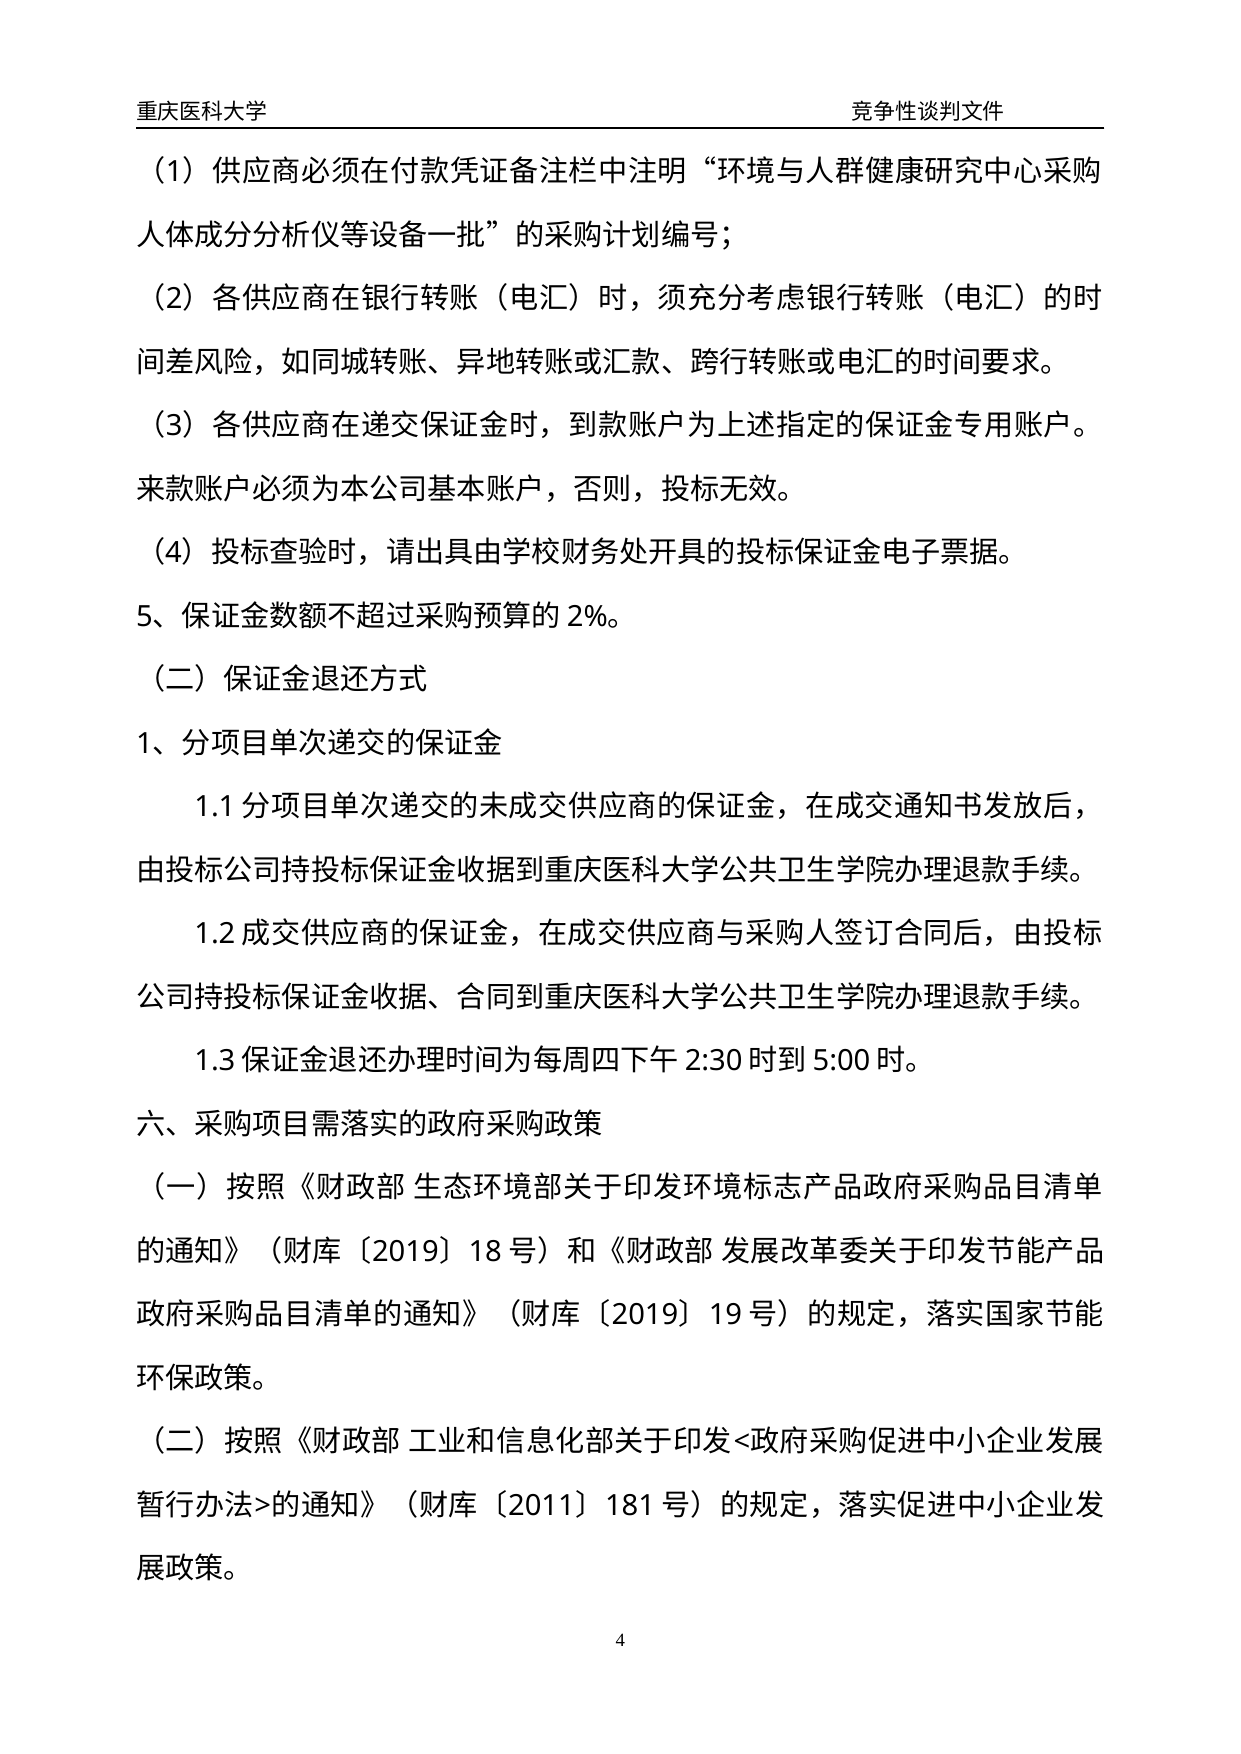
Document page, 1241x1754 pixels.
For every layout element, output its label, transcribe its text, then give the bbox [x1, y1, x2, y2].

text 1.1分项目单次递交的未成交供应商的保证金，在成交通知书发放后，由投标公司持投标保证金收据到重庆医科大学公共卫生学院办理退款手续。 [136, 783, 1104, 888]
text 1.3保证金退还办理时间为每周四下午2:30时到5:00时。 [136, 1037, 1104, 1079]
text 1.2成交供应商的保证金，在成交供应商与采购人签订合同后，由投标公司持投标保证金收据、合同到重庆医科大学公共卫生学院办理退款手续。 [136, 910, 1104, 1016]
text （二）按照《财政部 工业和信息化部关于印发<政府采购促进中小企业发展暂行办法>的通知》（财库〔2011〕181号）的规定，落实促进中小企业发展政策。 [136, 1418, 1104, 1587]
text （二）保证金退还方式 [136, 656, 1104, 698]
text （2）各供应商在银行转账（电汇）时，须充分考虑银行转账（电汇）的时间差风险，如同城转账、异地转账或汇款、跨行转账或电汇的时间要求。 [136, 275, 1104, 381]
text 1、分项目单次递交的保证金 [136, 719, 1104, 762]
text （3）各供应商在递交保证金时，到款账户为上述指定的保证金专用账户。来款账户必须为本公司基本账户，否则，投标无效。 [136, 402, 1104, 507]
text （1）供应商必须在付款凭证备注栏中注明“环境与人群健康研究中心采购人体成分分析仪等设备一批”的采购计划编号； [136, 148, 1104, 253]
text （一）按照《财政部 生态环境部关于印发环境标志产品政府采购品目清单的通知》（财库〔2019〕18号）和《财政部 发展改革委关于印发节能产品政府采购品目清单的通知》（财库〔2019〕19号）的规定，落实国家节能环保政策。 [136, 1164, 1104, 1396]
text 5、保证金数额不超过采购预算的2%。 [136, 592, 1104, 634]
text （4）投标查验时，请出具由学校财务处开具的投标保证金电子票据。 [136, 529, 1104, 571]
text 六、采购项目需落实的政府采购政策 [136, 1100, 1104, 1142]
